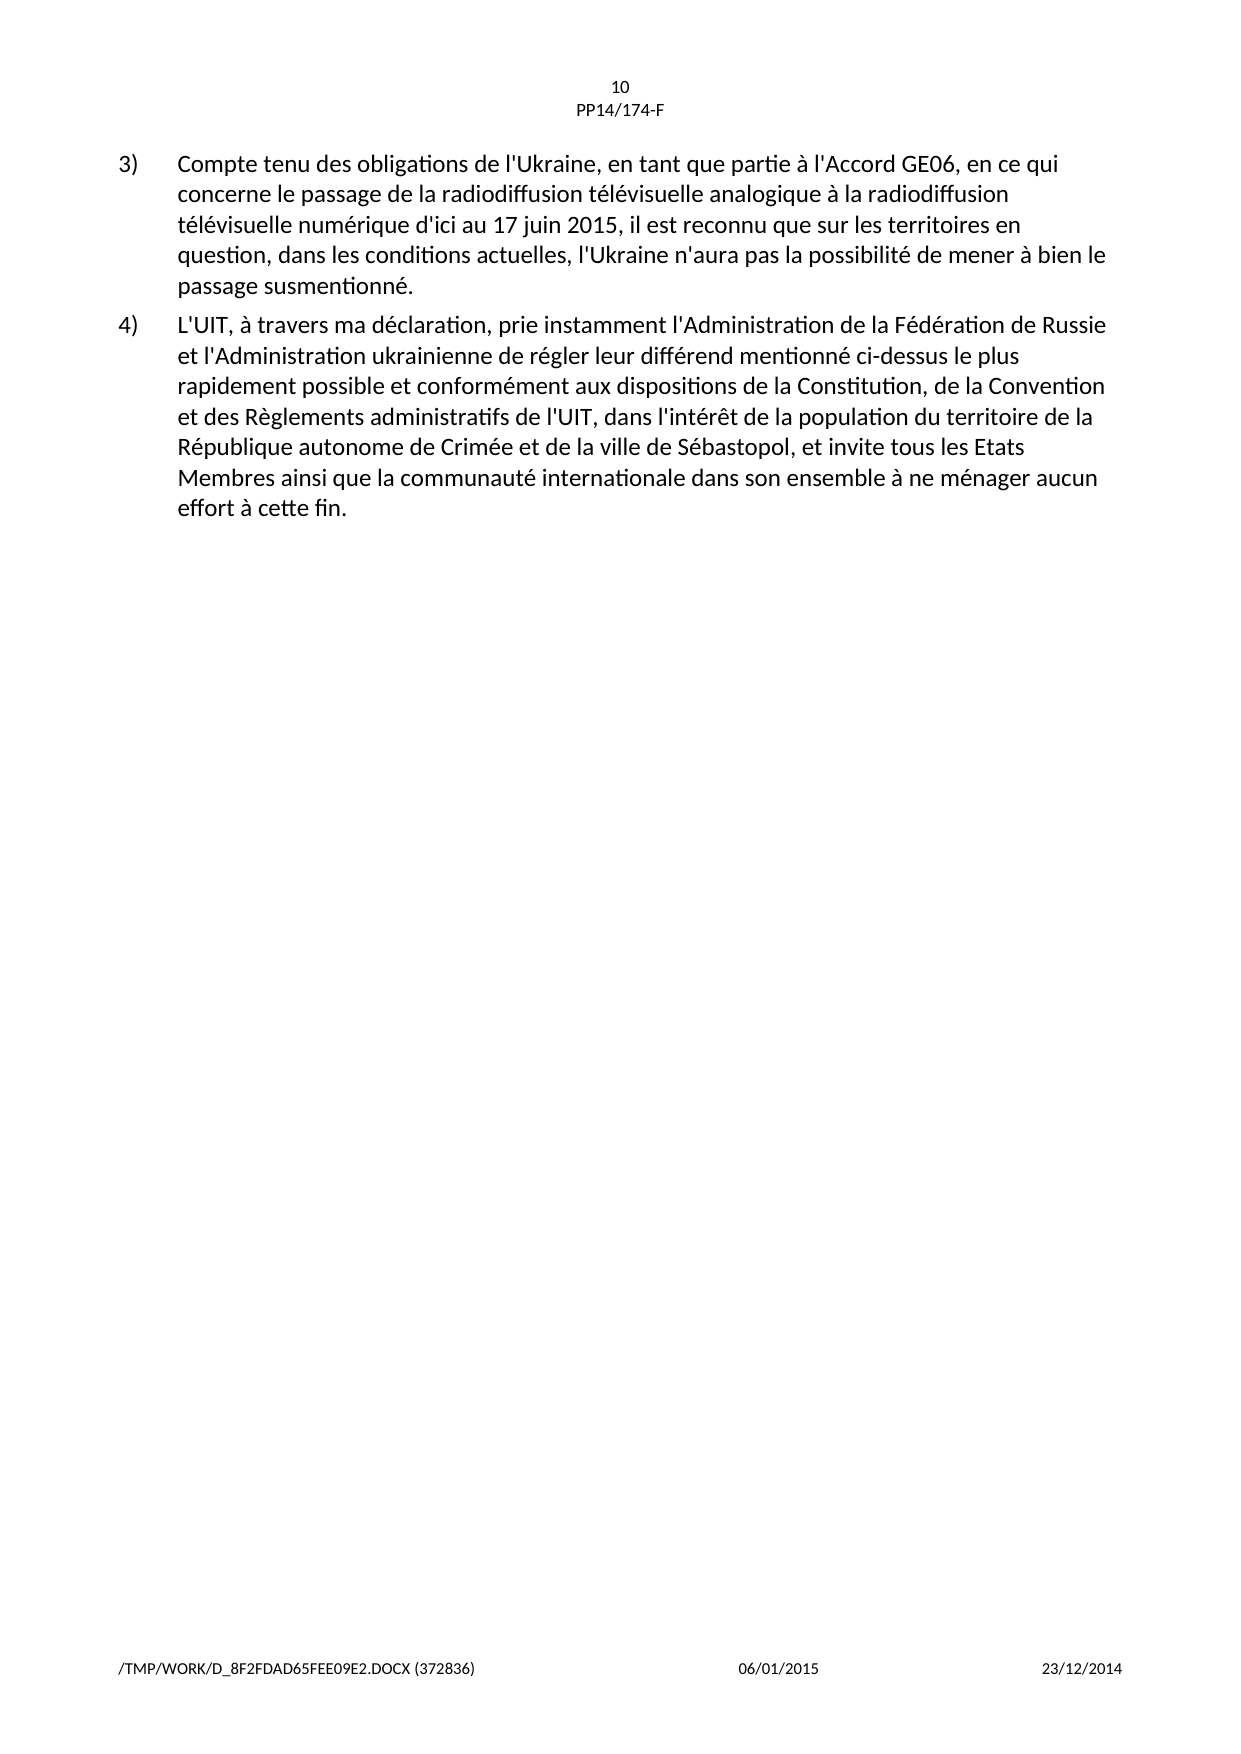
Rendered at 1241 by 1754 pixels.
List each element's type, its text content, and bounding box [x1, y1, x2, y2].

text 3) Compte tenu des obligations de l'Ukraine, en tant que partie à l'Accord GE06, en ce qui concerne le passage de la radiodiffusion télévisuelle analogique à la radiodiffusion télévisuelle numérique d'ici au 17 juin 2015, il est reconnu que sur les territoires en question, dans les conditions actuelles, l'Ukraine n'aura pas la possibilité de mener à bien le passage susmentionné. [118, 148, 1122, 300]
text 4) L'UIT, à travers ma déclaration, prie instamment l'Administration de la Fédération de Russie et l'Administration ukrainienne de régler leur différend mentionné ci-dessus le plus rapidement possible et conformément aux dispositions de la Constitution, de la Convention et des Règlements administratifs de l'UIT, dans l'intérêt de la population du territoire de la République autonome de Crimée et de la ville de Sébastopol, et invite tous les Etats Membres ainsi que la communauté internationale dans son ensemble à ne ménager aucun effort à cette fin. [118, 309, 1122, 523]
